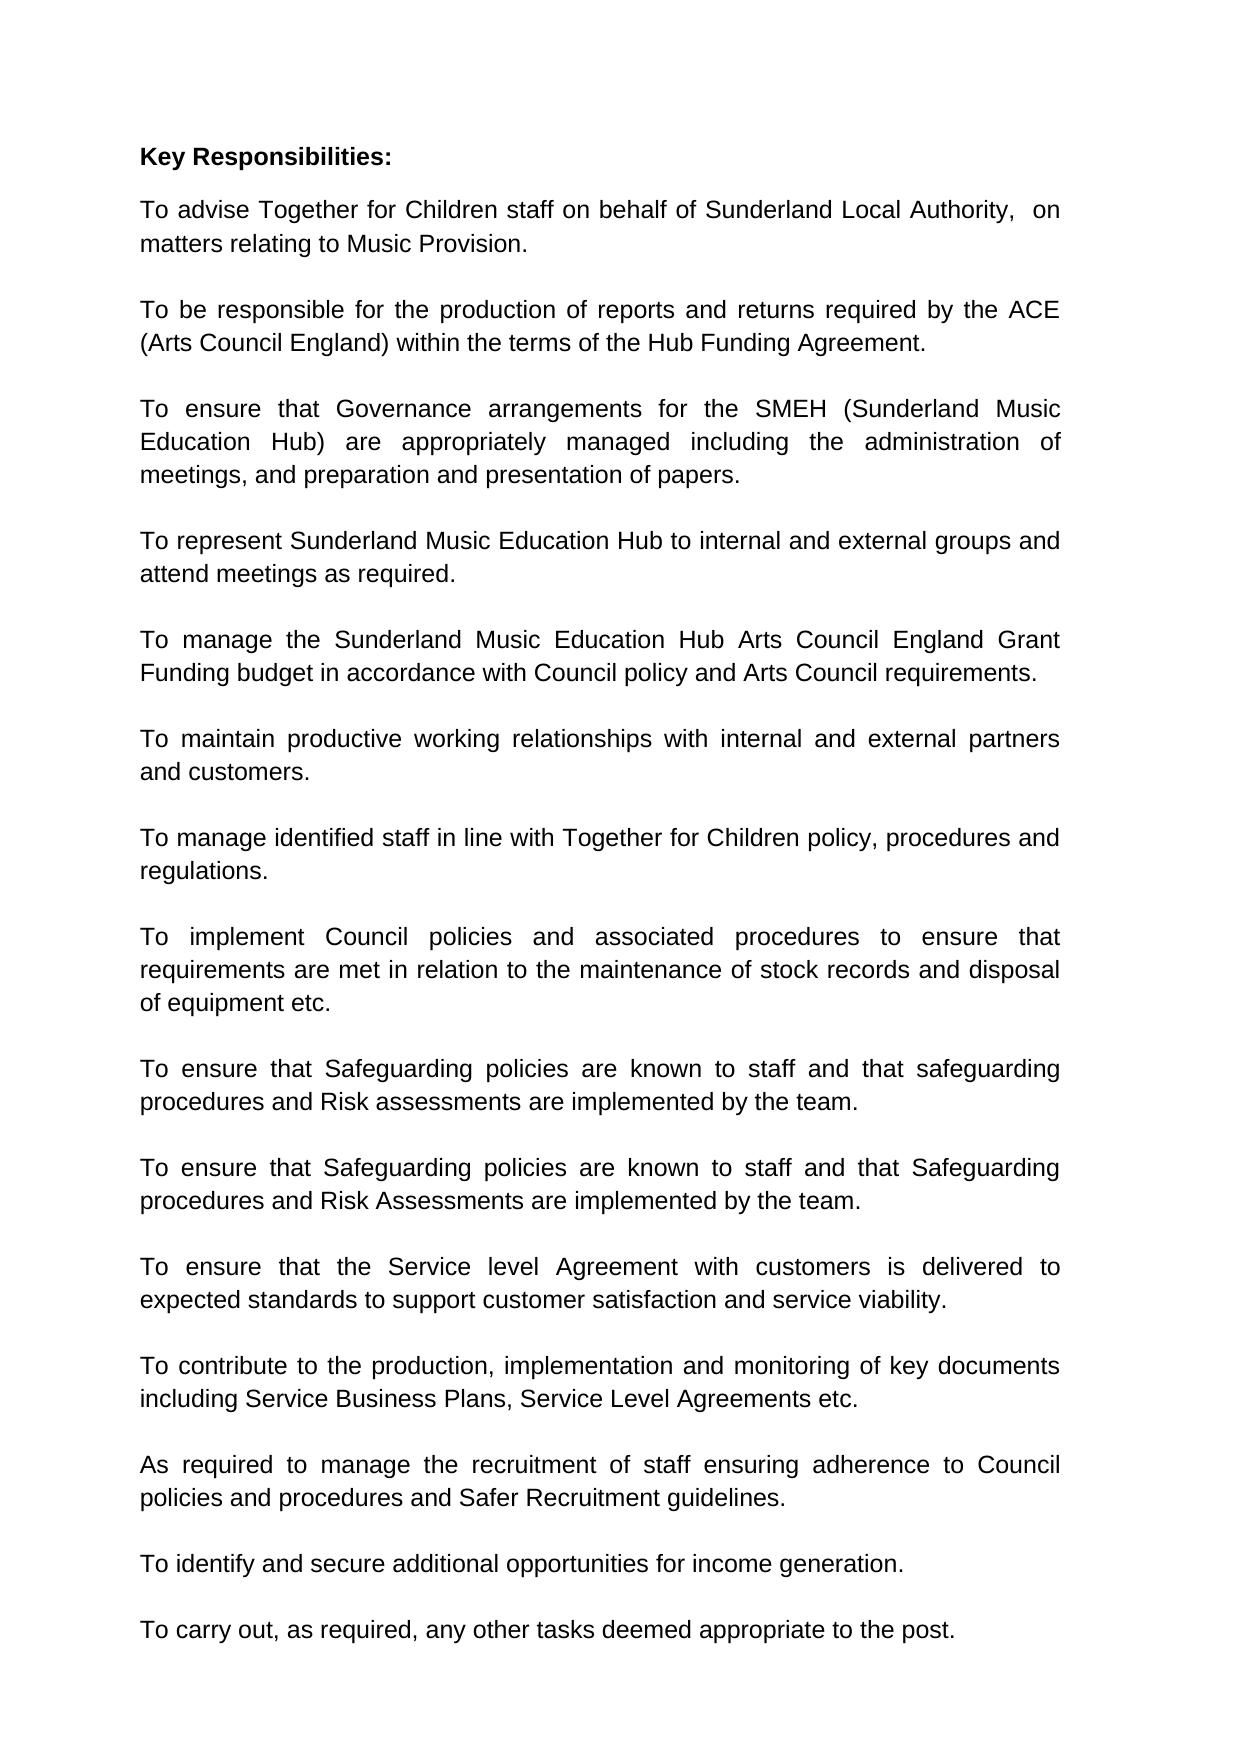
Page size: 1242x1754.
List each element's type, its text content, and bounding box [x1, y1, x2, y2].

text To maintain productive working relationships with internal and external partners and customers. [139, 724, 1062, 786]
text To contribute to the production, implementation and monitoring of key documents including Service Business Plans, Service Level Agreements etc. [139, 1351, 1062, 1413]
text To ensure that Safeguarding policies are known to staff and that Safeguarding procedures and Risk Assessments are implemented by the team. [139, 1153, 1062, 1215]
text To manage the Sunderland Music Education Hub Arts Council England Grant Funding budget in accordance with Council policy and Arts Council requirements. [139, 625, 1062, 687]
text To ensure that Safeguarding policies are known to staff and that safeguarding procedures and Risk assessments are implemented by the team. [139, 1054, 1062, 1116]
text To represent Sunderland Music Education Hub to internal and external groups and attend meetings as required. [139, 526, 1062, 587]
text To manage identified staff in line with Together for Children policy, procedures and regulations. [139, 823, 1062, 885]
text To be responsible for the production of reports and returns required by the ACE (Arts Council England) within the terms of the Hub Funding Agreement. [139, 294, 1062, 356]
text To carry out, as required, any other tasks deemed appropriate to the post. [139, 1615, 1062, 1644]
text To identify and secure additional opportunities for income generation. [139, 1549, 1062, 1578]
text Key Responsibilities: [139, 142, 1067, 170]
text To ensure that Governance arrangements for the SMEH (Sunderland Music Education Hub) are appropriately managed including the administration of meetings, and preparation and presentation of papers. [139, 394, 1062, 488]
text To implement Council policies and associated procedures to ensure that requirements are met in relation to the maintenance of stock records and disposal of equipment etc. [139, 922, 1062, 1017]
text As required to manage the recruitment of staff ensuring adherence to Council policies and procedures and Safer Recruitment guidelines. [139, 1450, 1062, 1512]
text To advise Together for Children staff on behalf of Sunderland Local Authority, on matters relating to Music Provision. [139, 196, 1062, 257]
text To ensure that the Service level Agreement with customers is delivered to expected standards to support customer satisfaction and service viability. [139, 1252, 1062, 1314]
